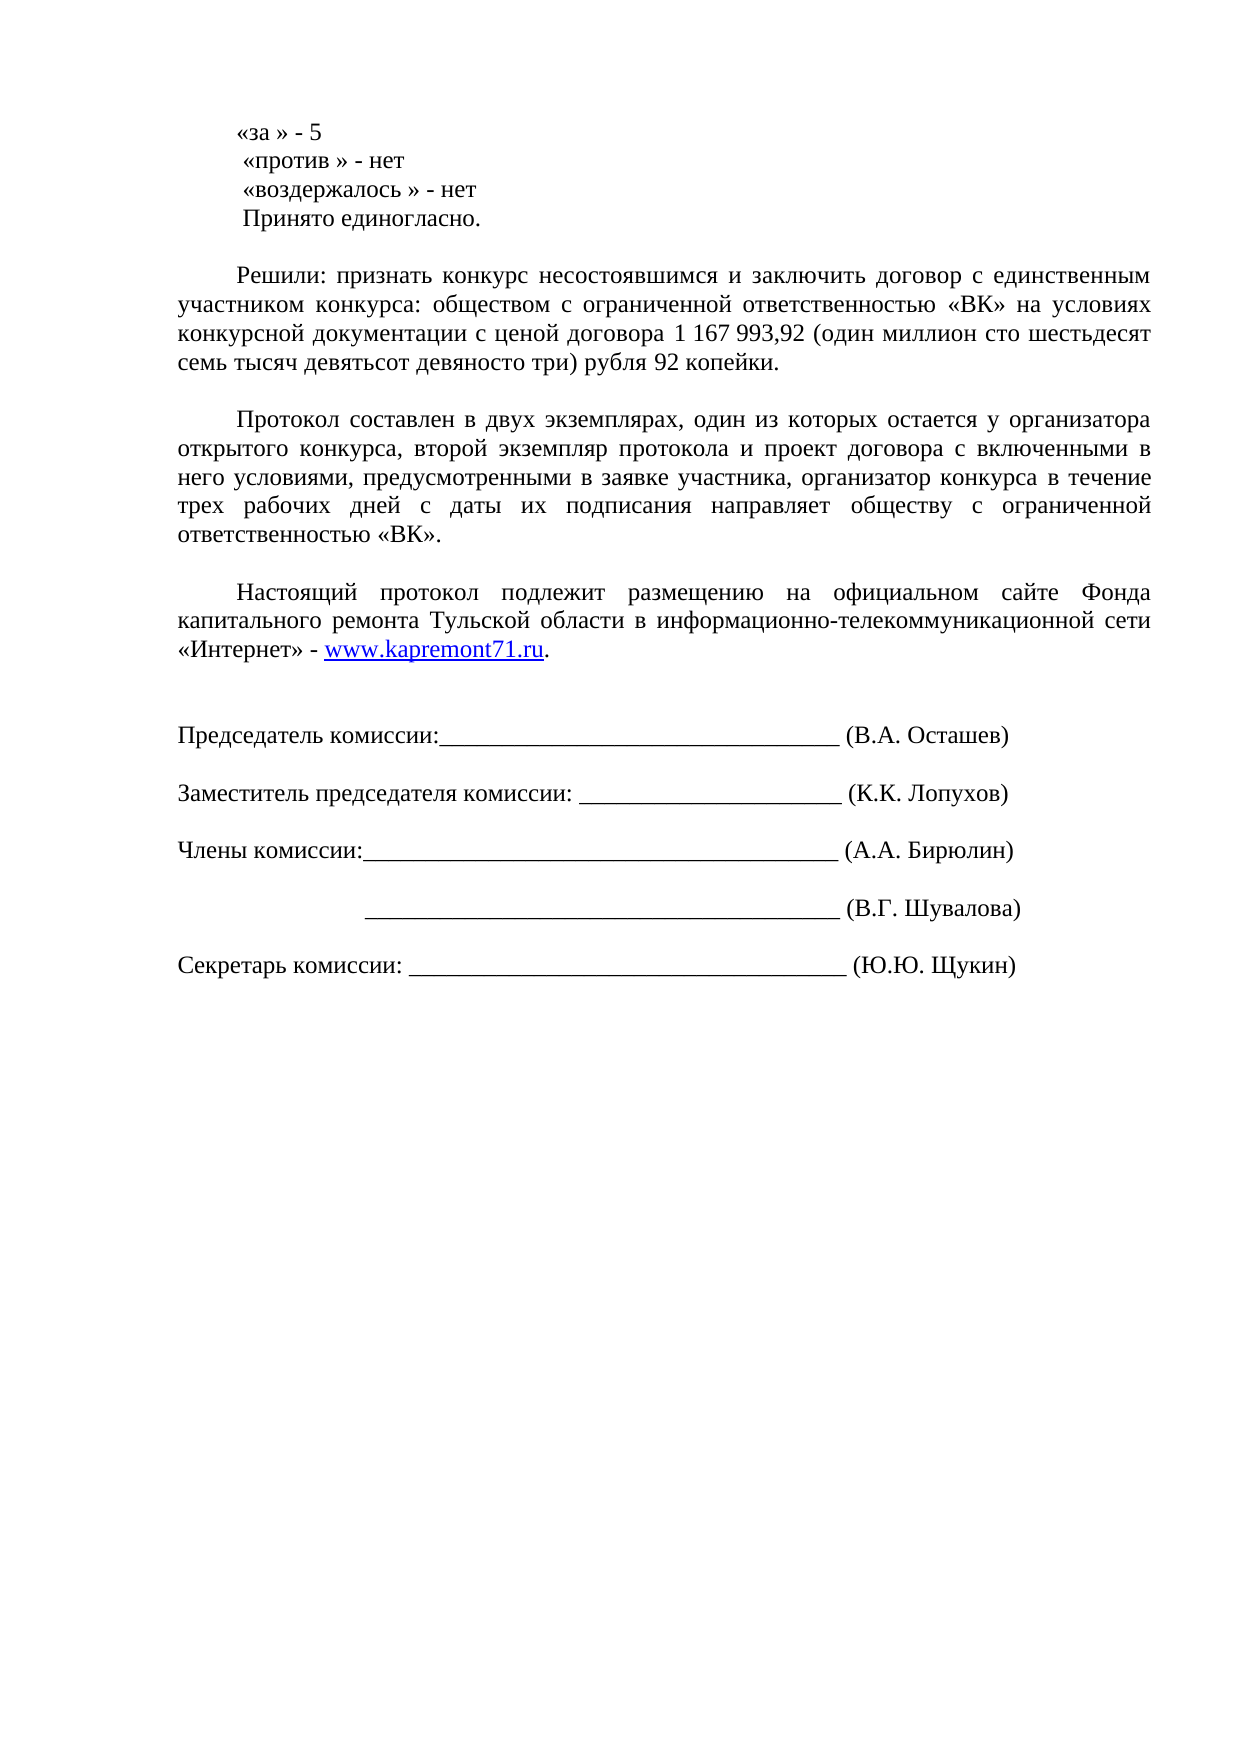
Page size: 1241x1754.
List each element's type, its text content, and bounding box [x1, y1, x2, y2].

text ______________________________________ (В.Г. Шувалова) [177, 893, 1152, 922]
text Секретарь комиссии: ___________________________________ (Ю.Ю. Щукин) [177, 950, 1152, 979]
text Председатель комиссии:________________________________ (В.А. Осташев) [177, 720, 1152, 749]
text Заместитель председателя комиссии: _____________________ (К.К. Лопухов) [177, 778, 1152, 807]
text Принято единогласно. [236, 203, 1152, 232]
text «за » - 5 [236, 117, 1152, 145]
text «воздержалось » - нет [236, 174, 1152, 203]
text Настоящий протокол подлежит размещению на официальном сайте Фонда капитального ремонта Тульской области в информационно-телекоммуникационной сети «Интернет» - www.kapremont71.ru. [177, 577, 1152, 663]
text Решили: признать конкурс несостоявшимся и заключить договор с единственным участником конкурса: обществом с ограниченной ответственностью «ВК» на условиях конкурсной документации с ценой договора 1 167 993,92 (один миллион сто шестьдесят семь тысяч девятьсот девяносто три) рубля 92 копейки. [177, 260, 1152, 375]
text Члены комиссии:______________________________________ (А.А. Бирюлин) [177, 835, 1152, 864]
text «против » - нет [236, 145, 1152, 174]
text Протокол составлен в двух экземплярах, один из которых остается у организатора открытого конкурса, второй экземпляр протокола и проект договора с включенными в него условиями, предусмотренными в заявке участника, организатор конкурса в течение трех рабочих дней с даты их подписания направляет обществу с ограниченной ответственностью «ВК». [177, 404, 1152, 548]
